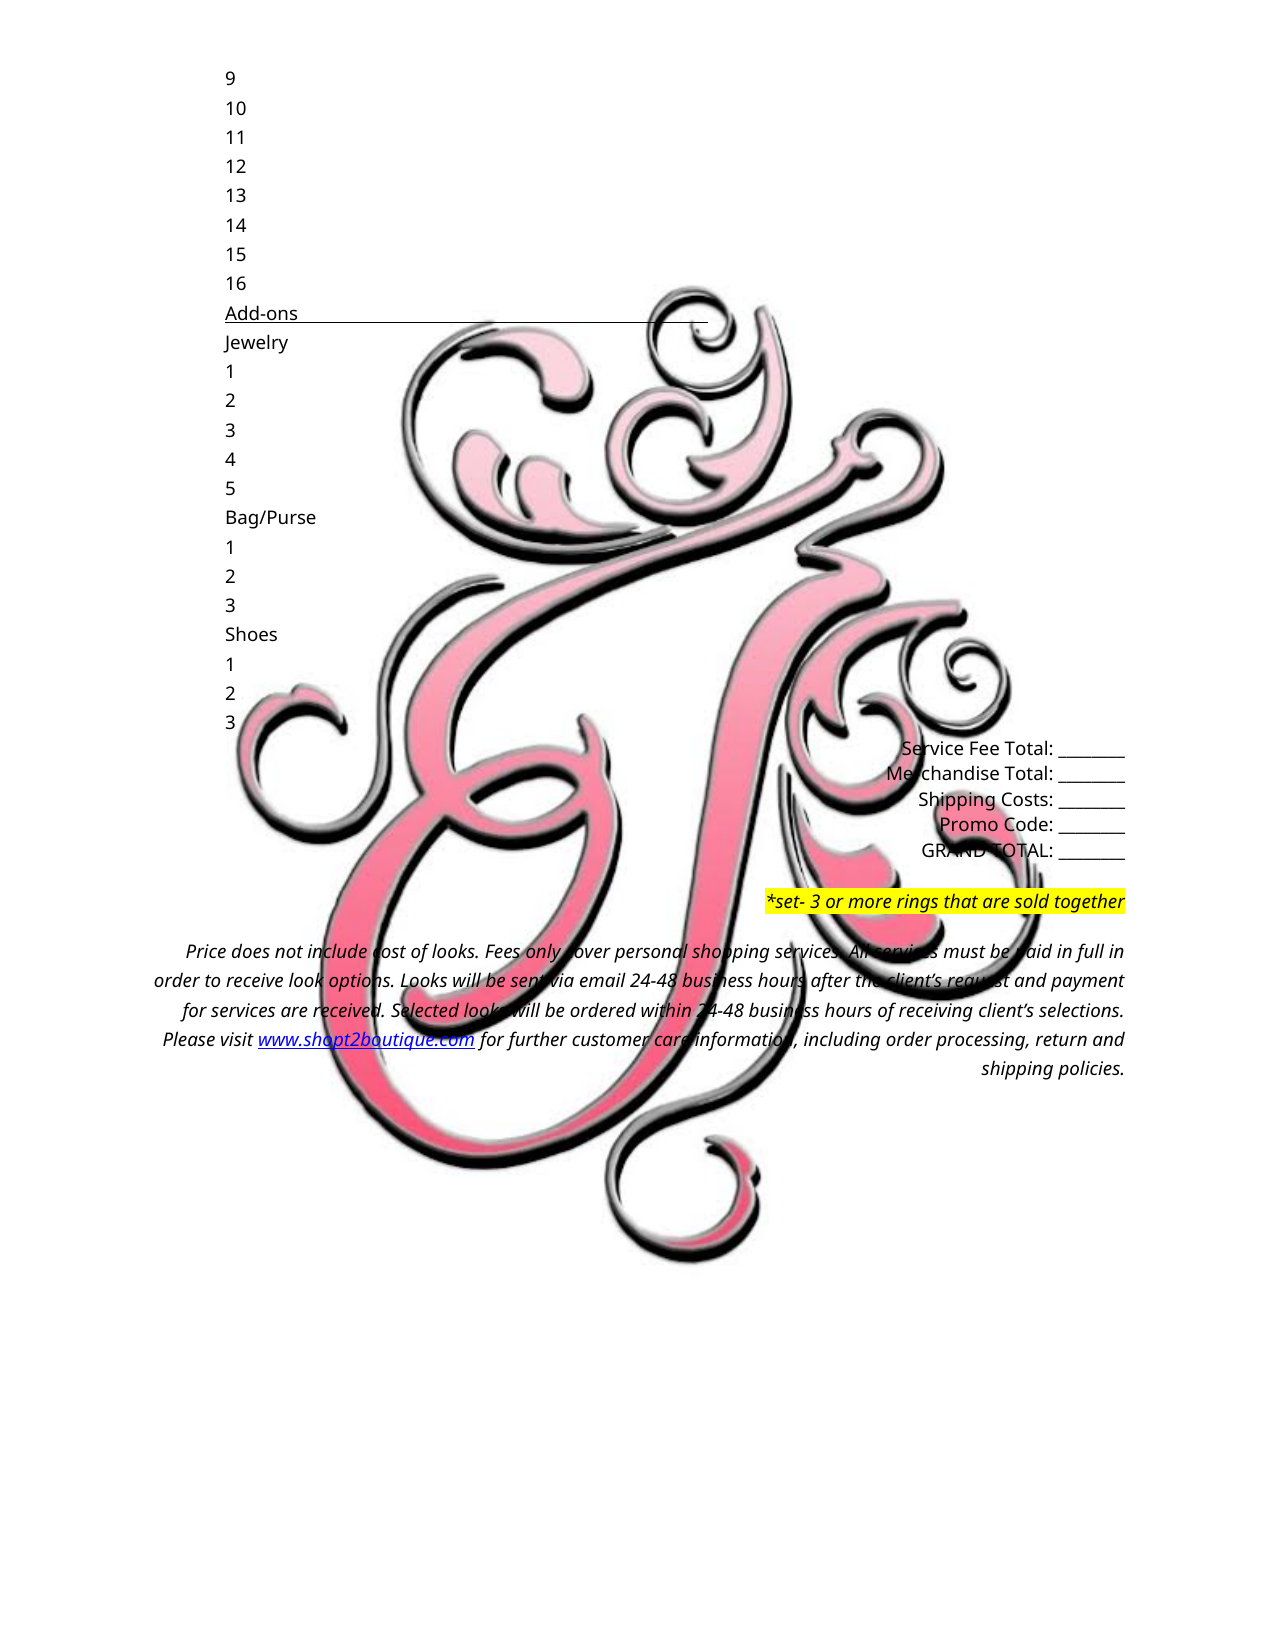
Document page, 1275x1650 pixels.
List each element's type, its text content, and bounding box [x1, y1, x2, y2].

text Promo Code: ________ [150, 812, 1125, 837]
list 3 [225, 709, 1125, 735]
list 16 [225, 271, 1125, 296]
list 3 [225, 592, 1125, 618]
list 2 [225, 388, 1125, 413]
text Price does not include cost of looks. Fees only cover personal shopping services. All services must be paid in full in order to receive look options. Looks will be sent via email 24-48 business hours after the client’s request and payment for services are received. Selected looks will be ordered within 24-48 business hours of receiving client’s selections. Please visit www.shopt2boutique.com for further customer care information, including order processing, return and shipping policies. [150, 938, 1125, 1081]
list 9 [225, 66, 1125, 91]
list 13 [225, 183, 1125, 208]
list 10 [225, 95, 1125, 120]
list Merchandise Total: ________ [225, 761, 1125, 786]
list Add-ons [225, 300, 1125, 325]
list 3 [225, 417, 1125, 442]
list 2 [225, 680, 1125, 706]
list 2 [225, 563, 1125, 589]
list 11 [225, 124, 1125, 150]
picture [150, 863, 1125, 888]
list 5 [225, 475, 1125, 501]
picture [150, 246, 1125, 786]
list Service Fee Total: ________ [225, 735, 1125, 761]
list 4 [225, 446, 1125, 472]
list 1 [225, 534, 1125, 559]
picture [150, 1081, 1125, 1320]
list 1 [225, 358, 1125, 384]
list 1 [225, 651, 1125, 677]
list Shoes [225, 622, 1125, 647]
list Jewelry [225, 329, 1125, 354]
text *set- 3 or more rings that are sold together [150, 888, 765, 914]
list 14 [225, 212, 1125, 237]
text GRAND TOTAL: ________ [150, 837, 1125, 863]
list 12 [225, 153, 1125, 179]
picture [150, 914, 1125, 938]
list Bag/Purse [225, 505, 1125, 530]
list 15 [225, 241, 1125, 267]
text Shipping Costs: ________ [150, 786, 1125, 812]
